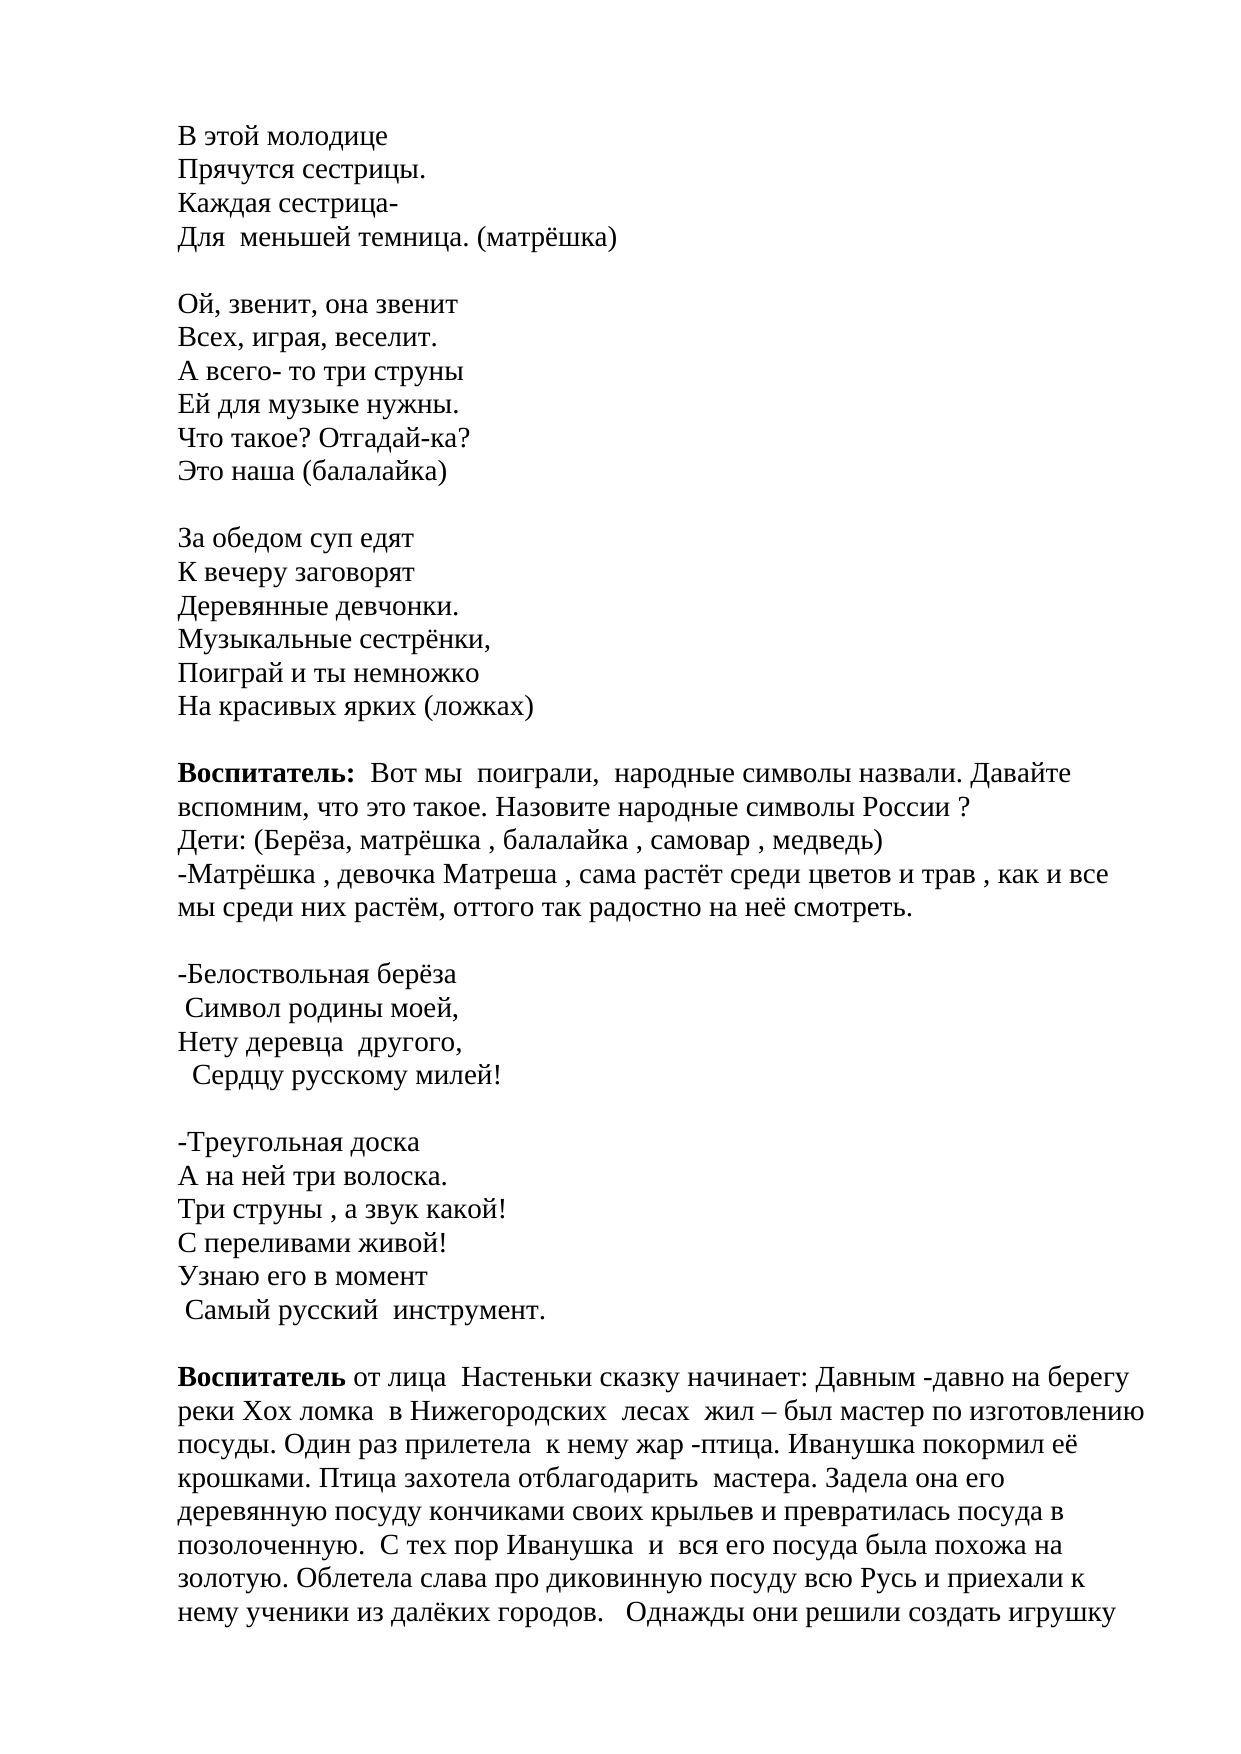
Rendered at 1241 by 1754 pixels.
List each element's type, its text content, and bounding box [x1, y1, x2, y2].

text Самый русский инструмент. [177, 1292, 1152, 1326]
text Это наша (балалайка) [177, 453, 1152, 487]
text Что такое? Отгадай-ка? [177, 420, 1152, 453]
text Каждая сестрица- [177, 185, 1152, 219]
text На красивых ярких (ложках) [177, 688, 1152, 722]
text -Матрёшка , девочка Матреша , сама растёт среди цветов и трав , как и все мы среди них растём, оттого так радостно на неё смотреть. [177, 856, 1152, 923]
text Музыкальные сестрёнки, [177, 621, 1152, 655]
text Три струны , а звук какой! [177, 1191, 1152, 1225]
text Узнаю его в момент [177, 1258, 1152, 1292]
text А на ней три волоска. [177, 1158, 1152, 1191]
text С переливами живой! [177, 1225, 1152, 1258]
text Ей для музыке нужны. [177, 386, 1152, 420]
text Сердцу русскому милей! [177, 1057, 1152, 1091]
text За обедом суп едят [177, 521, 1152, 554]
text Для меньшей темница. (матрёшка) [177, 219, 1152, 252]
text К вечеру заговорят [177, 554, 1152, 588]
text -Белоствольная берёза [177, 957, 1152, 990]
text Поиграй и ты немножко [177, 655, 1152, 688]
text Воспитатель: Вот мы поиграли, народные символы назвали. Давайте вспомним, что это такое. Назовите народные символы России ? [177, 755, 1152, 822]
text Ой, звенит, она звенит [177, 286, 1152, 319]
text Всех, играя, веселит. [177, 319, 1152, 353]
text Дети: (Берёза, матрёшка , балалайка , самовар , медведь) [177, 822, 1152, 856]
text А всего- то три струны [177, 353, 1152, 386]
text Прячутся сестрицы. [177, 152, 1152, 185]
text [177, 1359, 1152, 1627]
text Нету деревца другого, [177, 1024, 1152, 1057]
text Деревянные девчонки. [177, 588, 1152, 621]
text В этой молодице [177, 118, 1152, 152]
text -Треугольная доска [177, 1124, 1152, 1158]
text Символ родины моей, [177, 990, 1152, 1024]
